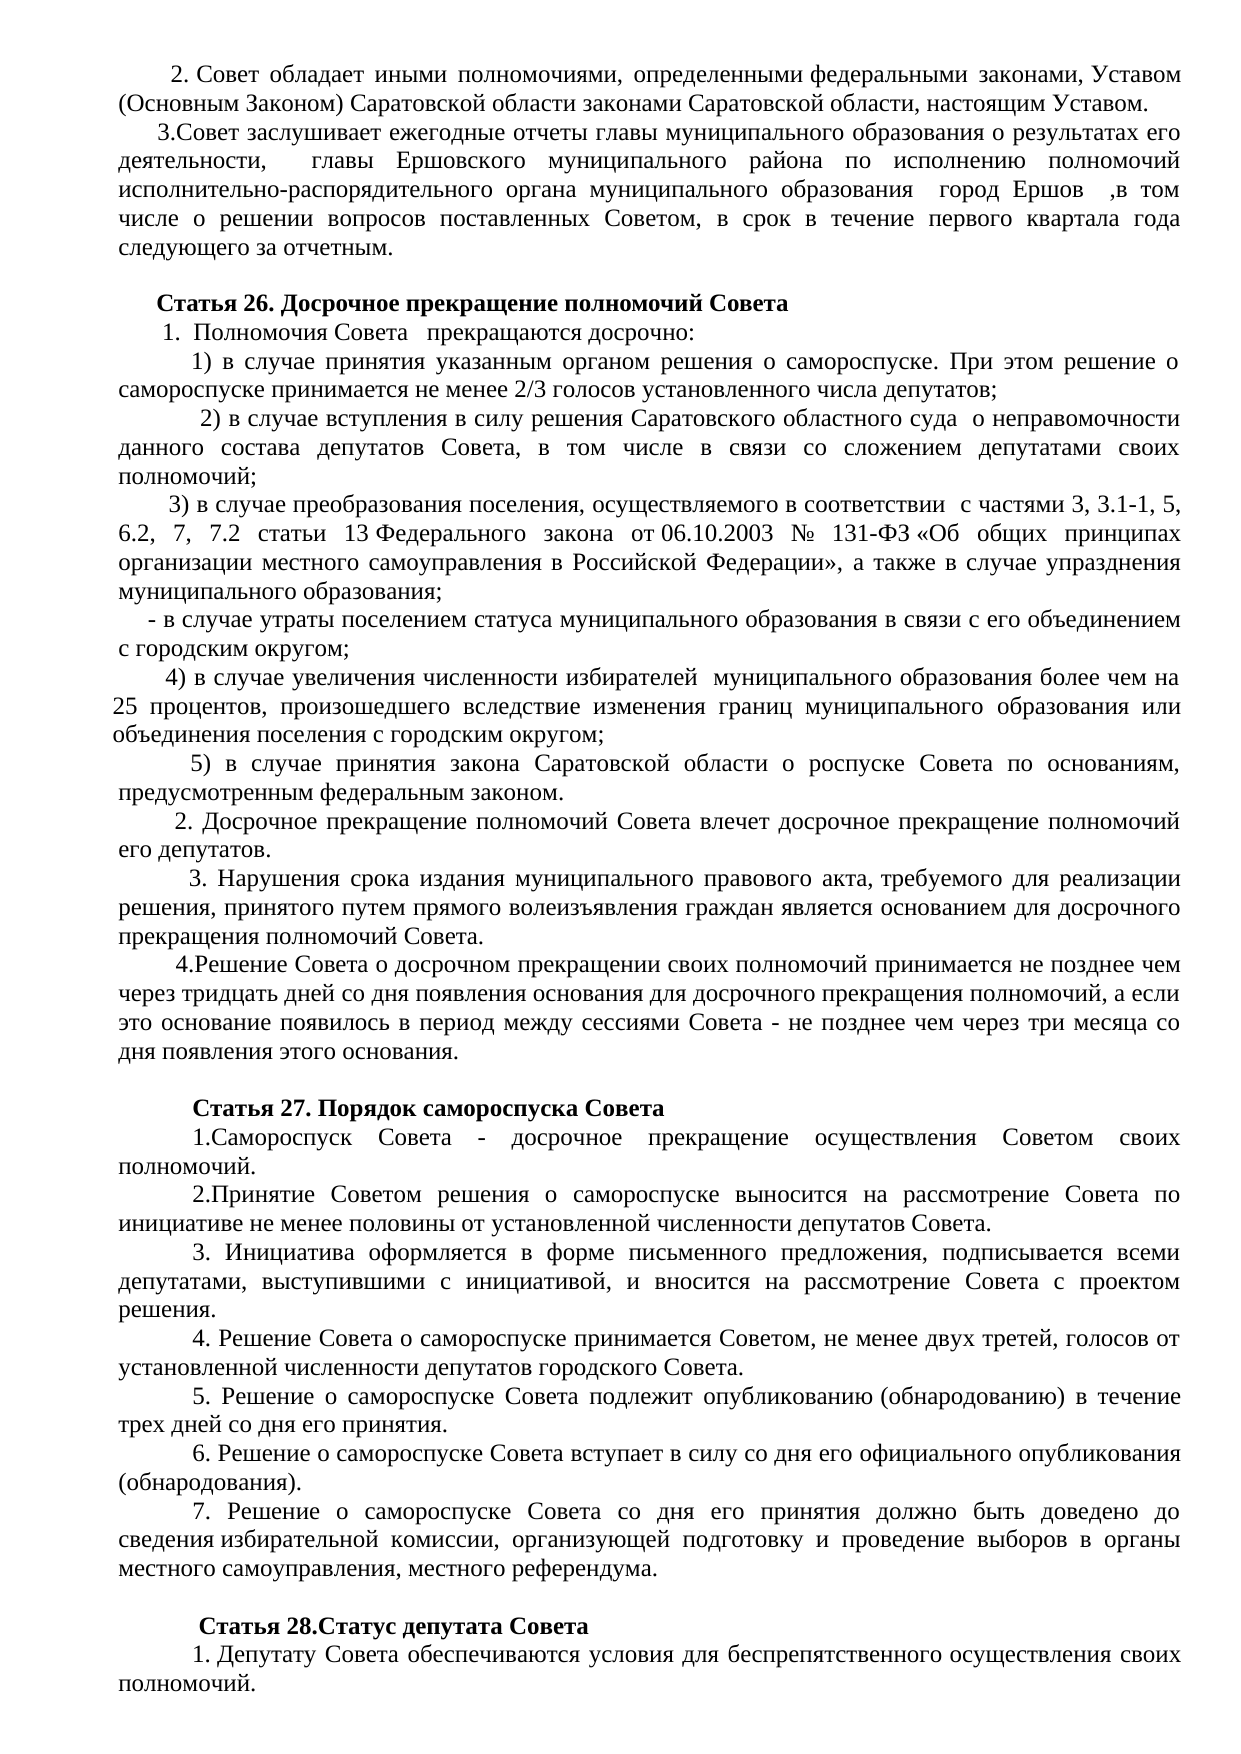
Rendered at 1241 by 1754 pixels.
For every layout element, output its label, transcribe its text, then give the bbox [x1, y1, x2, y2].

text 2.Принятие Советом решения о самороспуске выносится на рассмотрение Совета по инициативе не менее половины от установленной численности депутатов Совета. [118, 1179, 1181, 1237]
text 1. Полномочия Совета прекращаются досрочно: [118, 317, 1181, 346]
text 3. Нарушения срока издания муниципального правового акта, требуемого для реализации решения, принятого путем прямого волеизъявления граждан является основанием для досрочного прекращения полномочий Совета. [118, 863, 1181, 949]
text Статья 26. Досрочное прекращение полномочий Совета [112, 288, 1181, 317]
text 6. Решение о самороспуске Совета вступает в силу со дня его официального опубликования (обнародования). [118, 1438, 1181, 1496]
text 4. Решение Совета о самороспуске принимается Советом, не менее двух третей, голосов от установленной численности депутатов городского Совета. [118, 1323, 1181, 1381]
text 1) в случае принятия указанным органом решения о самороспуске. При этом решение о самороспуске принимается не менее 2/3 голосов установленного числа депутатов; [118, 346, 1181, 403]
text 3) в случае преобразования поселения, осуществляемого в соответствии с частями 3, 3.1-1, 5, 6.2, 7, 7.2 статьи 13 Федерального закона от 06.10.2003 № 131-ФЗ «Об общих принципах организации местного самоуправления в Российской Федерации», а также в случае упразднения муниципального образования; [118, 489, 1181, 604]
text 2) в случае вступления в силу решения Саратовского областного суда о неправомочности данного состава депутатов Совета, в том числе в связи со сложением депутатами своих полномочий; [118, 403, 1181, 489]
text Статья 27. Порядок самороспуска Совета [118, 1093, 1181, 1122]
text 4.Решение Совета о досрочном прекращении своих полномочий принимается не позднее чем через тридцать дней со дня появления основания для досрочного прекращения полномочий, а если это основание появилось в период между сессиями Совета - не позднее чем через три месяца со дня появления этого основания. [118, 949, 1181, 1064]
text 7. Решение о самороспуске Совета со дня его принятия должно быть доведено до сведения избирательной комиссии, организующей подготовку и проведение выборов в органы местного самоуправления, местного референдума. [118, 1496, 1181, 1582]
text 4) в случае увеличения численности избирателей муниципального образования более чем на 25 процентов, произошедшего вследствие изменения границ муниципального образования или объединения поселения с городским округом; [112, 662, 1181, 748]
text 2. Досрочное прекращение полномочий Совета влечет досрочное прекращение полномочий его депутатов. [118, 806, 1181, 863]
text 5) в случае принятия закона Саратовской области о роспуске Совета по основаниям, предусмотренным федеральным законом. [118, 748, 1181, 806]
text 2. Совет обладает иными полномочиями, определенными федеральными законами, Уставом (Основным Законом) Саратовской области законами Саратовской области, настоящим Уставом. [118, 59, 1181, 117]
text 5. Решение о самороспуске Совета подлежит опубликованию (обнародованию) в течение трех дней со дня его принятия. [118, 1381, 1181, 1438]
text 1.Самороспуск Совета - досрочное прекращение осуществления Советом своих полномочий. [118, 1122, 1181, 1179]
text Статья 28.Статус депутата Совета [118, 1611, 1181, 1639]
text 1. Депутату Совета обеспечиваются условия для беспрепятственного осуществления своих полномочий. [118, 1639, 1181, 1697]
text - в случае утраты поселением статуса муниципального образования в связи с его объединением с городским округом; [118, 604, 1181, 662]
text 3.Совет заслушивает ежегодные отчеты главы муниципального образования о результатах его деятельности, главы Ершовского муниципального района по исполнению полномочий исполнительно-распорядительного органа муниципального образования город Ершов ,в том числе о решении вопросов поставленных Советом, в срок в течение первого квартала года следующего за отчетным. [118, 117, 1181, 260]
text 3. Инициатива оформляется в форме письменного предложения, подписывается всеми депутатами, выступившими с инициативой, и вносится на рассмотрение Совета с проектом решения. [118, 1237, 1181, 1323]
